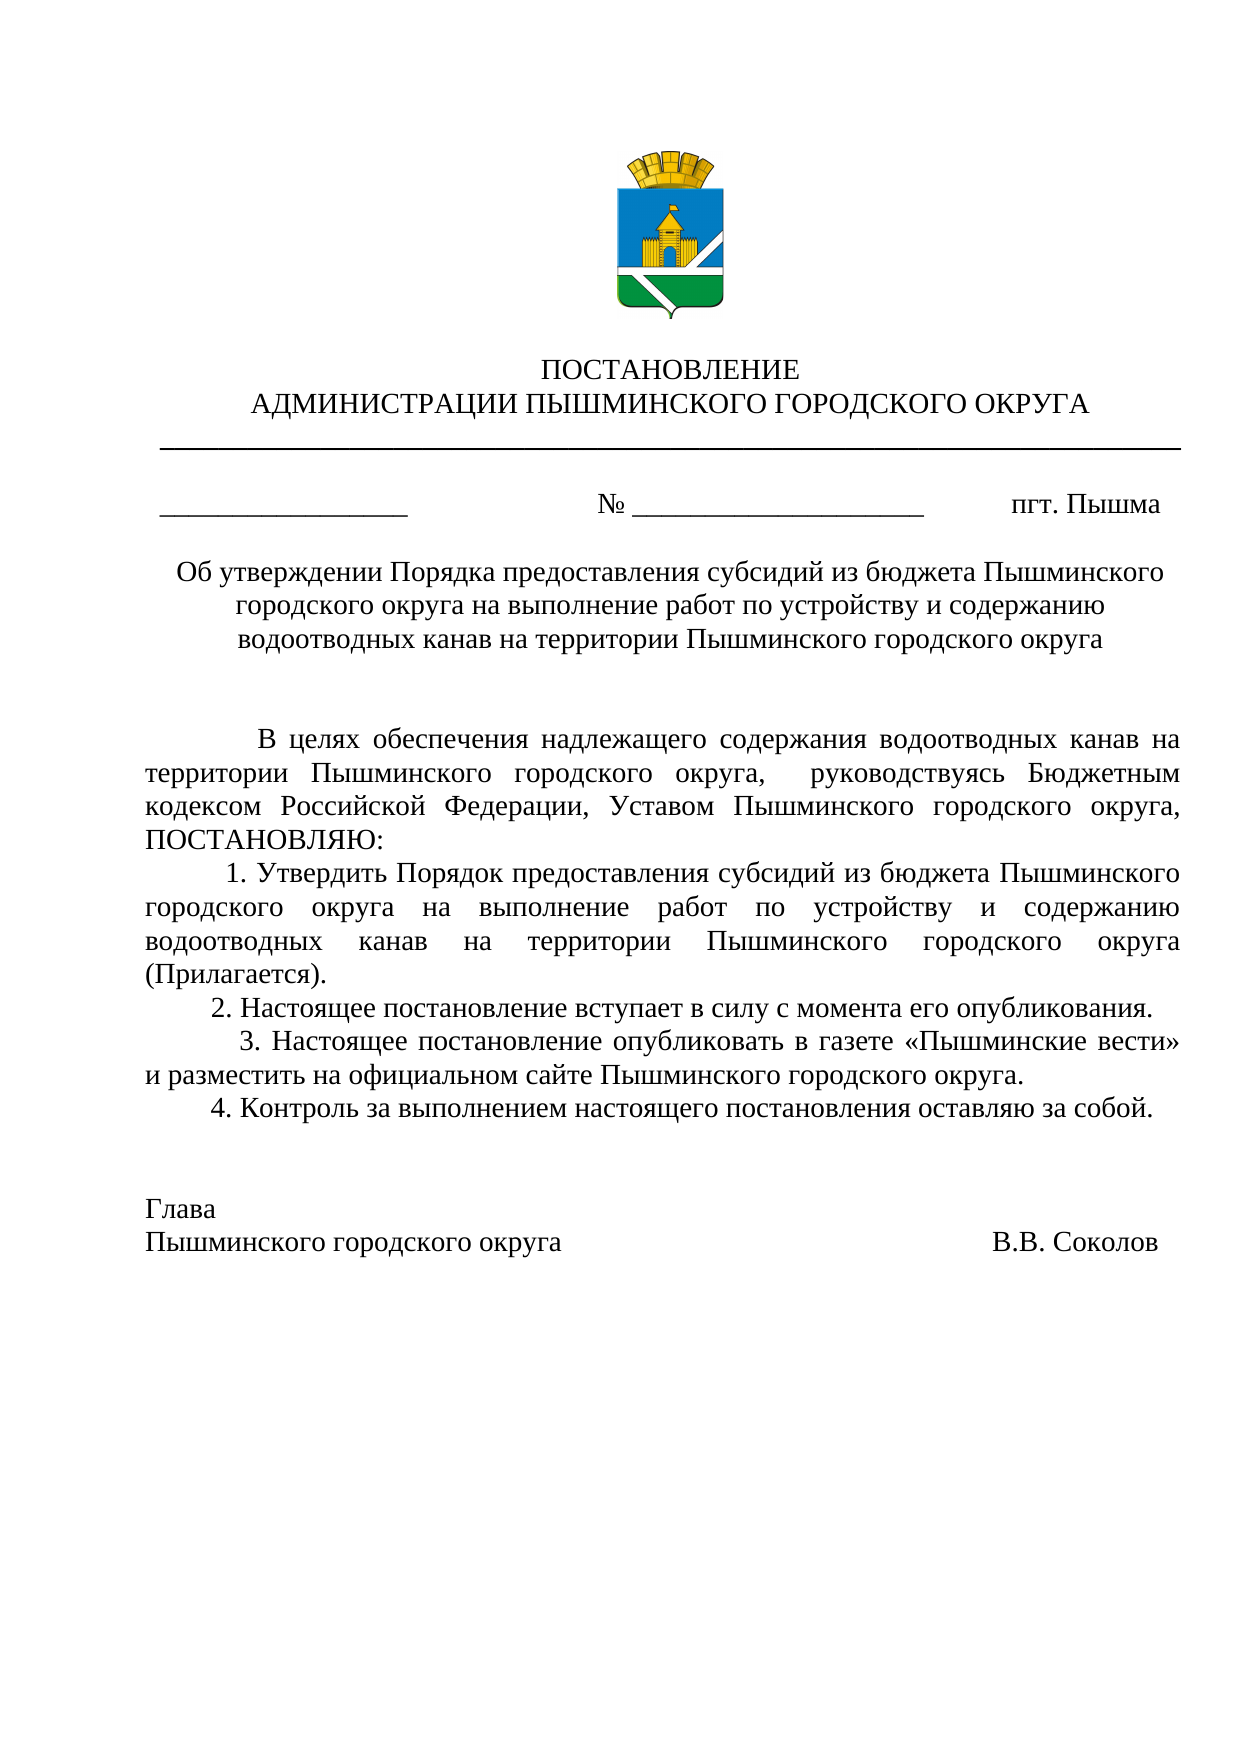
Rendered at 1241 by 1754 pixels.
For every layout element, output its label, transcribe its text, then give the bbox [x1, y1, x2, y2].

text _________________ № ____________________ пгт. Пышма [159, 487, 1181, 520]
text ПОСТАНОВЛЕНИЕ [159, 352, 1181, 386]
text 1. Утвердить Порядок предоставления субсидий из бюджета Пышминского городского округа на выполнение работ по устройству и содержанию водоотводных канав на территории Пышминского городского округа (Прилагается). [145, 856, 1181, 990]
picture [617, 151, 724, 319]
text В целях обеспечения надлежащего содержания водоотводных канав на территории Пышминского городского округа, руководствуясь Бюджетным кодексом Российской Федерации, Уставом Пышминского городского округа, ПОСТАНОВЛЯЮ: [145, 721, 1181, 856]
text Глава [145, 1191, 1181, 1224]
text Пышминского городского округа В.В. Соколов [145, 1224, 1181, 1258]
text Об утверждении Порядка предоставления субсидий из бюджета Пышминского городского округа на выполнение работ по устройству и содержанию водоотводных канав на территории Пышминского городского округа [159, 554, 1181, 654]
text 2. Настоящее постановление вступает в силу с момента его опубликования. [159, 990, 1181, 1023]
text ______________________________________________________________________ [159, 419, 1181, 453]
text АДМИНИСТРАЦИИ ПЫШМИНСКОГО ГОРОДСКОГО ОКРУГА [159, 386, 1181, 419]
text 3. Настоящее постановление опубликовать в газете «Пышминские вести» и разместить на официальном сайте Пышминского городского округа. [145, 1023, 1181, 1090]
text 4. Контроль за выполнением настоящего постановления оставляю за собой. [145, 1090, 1181, 1124]
